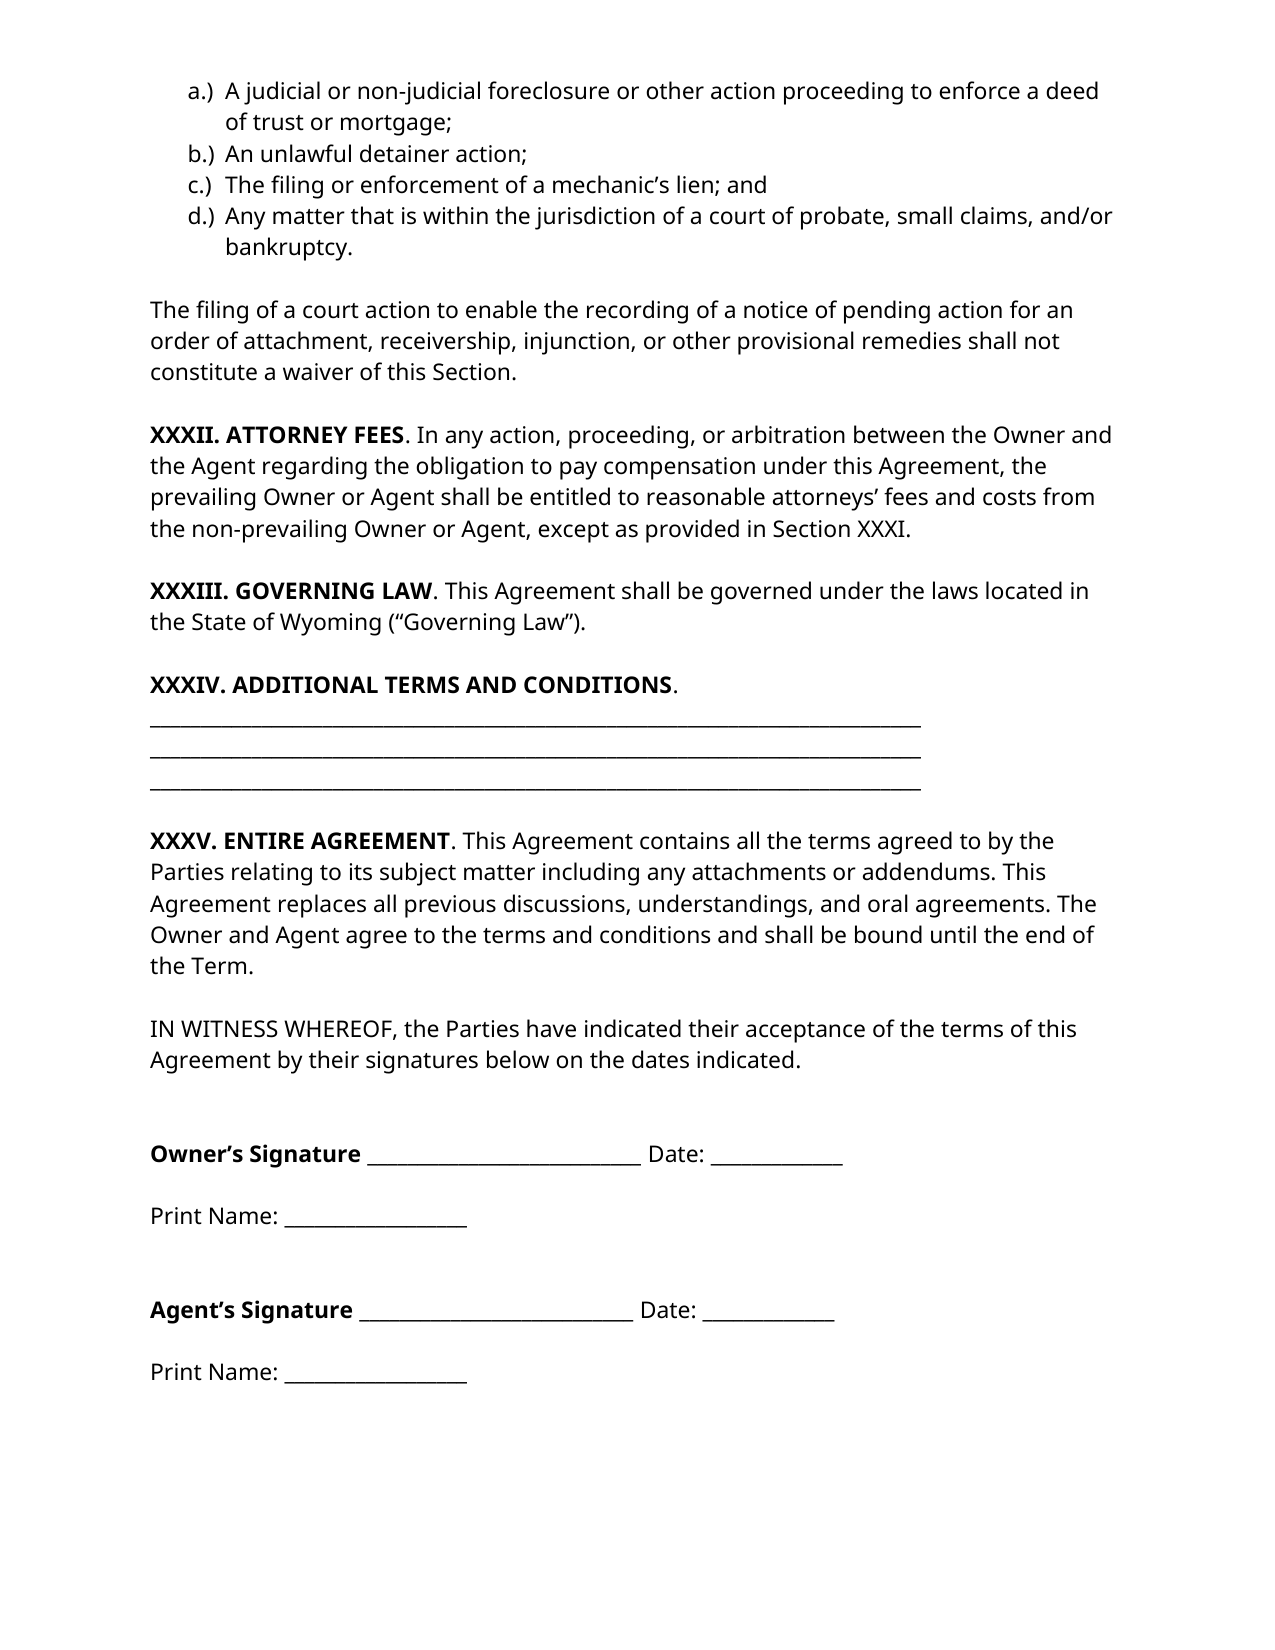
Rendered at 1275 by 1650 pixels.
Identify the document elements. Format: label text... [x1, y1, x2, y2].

text Print Name: __________________ [150, 1200, 1125, 1231]
text XXXII. ATTORNEY FEES. In any action, proceeding, or arbitration between the Owner and the Agent regarding the obligation to pay compensation under this Agreement, the prevailing Owner or Agent shall be entitled to reasonable attorneys’ fees and costs from the non-prevailing Owner or Agent, except as provided in Section XXXI. [150, 419, 1125, 544]
text Owner’s Signature ___________________________ Date: _____________ [150, 1137, 1125, 1169]
text The filing of a court action to enable the recording of a notice of pending action for an order of attachment, receivership, injunction, or other provisional remedies shall not constitute a waiver of this Section. [150, 294, 1125, 387]
text Agent’s Signature ___________________________ Date: _____________ [150, 1294, 1125, 1325]
text ____________________________________________________________________________ [150, 762, 1125, 794]
list Any matter that is within the jurisdiction of a court of probate, small claims, and/or bankruptcy. [187, 200, 1125, 262]
list An unlawful detainer action; [187, 137, 1125, 169]
list The filing or enforcement of a mechanic’s lien; and [187, 169, 1125, 200]
list A judicial or non-judicial foreclosure or other action proceeding to enforce a deed of trust or mortgage; [187, 75, 1125, 137]
text ____________________________________________________________________________ [150, 731, 1125, 762]
text XXXV. ENTIRE AGREEMENT. This Agreement contains all the terms agreed to by the Parties relating to its subject matter including any attachments or addendums. This Agreement replaces all previous discussions, understandings, and oral agreements. The Owner and Agent agree to the terms and conditions and shall be bound until the end of the Term. [150, 825, 1125, 981]
text XXXIII. GOVERNING LAW. This Agreement shall be governed under the laws located in the State of Wyoming (“Governing Law”). [150, 575, 1125, 637]
text XXXIV. ADDITIONAL TERMS AND CONDITIONS. ____________________________________________________________________________ [150, 669, 1125, 731]
text Print Name: __________________ [150, 1356, 1125, 1387]
text IN WITNESS WHEREOF, the Parties have indicated their acceptance of the terms of this Agreement by their signatures below on the dates indicated. [150, 1012, 1125, 1075]
